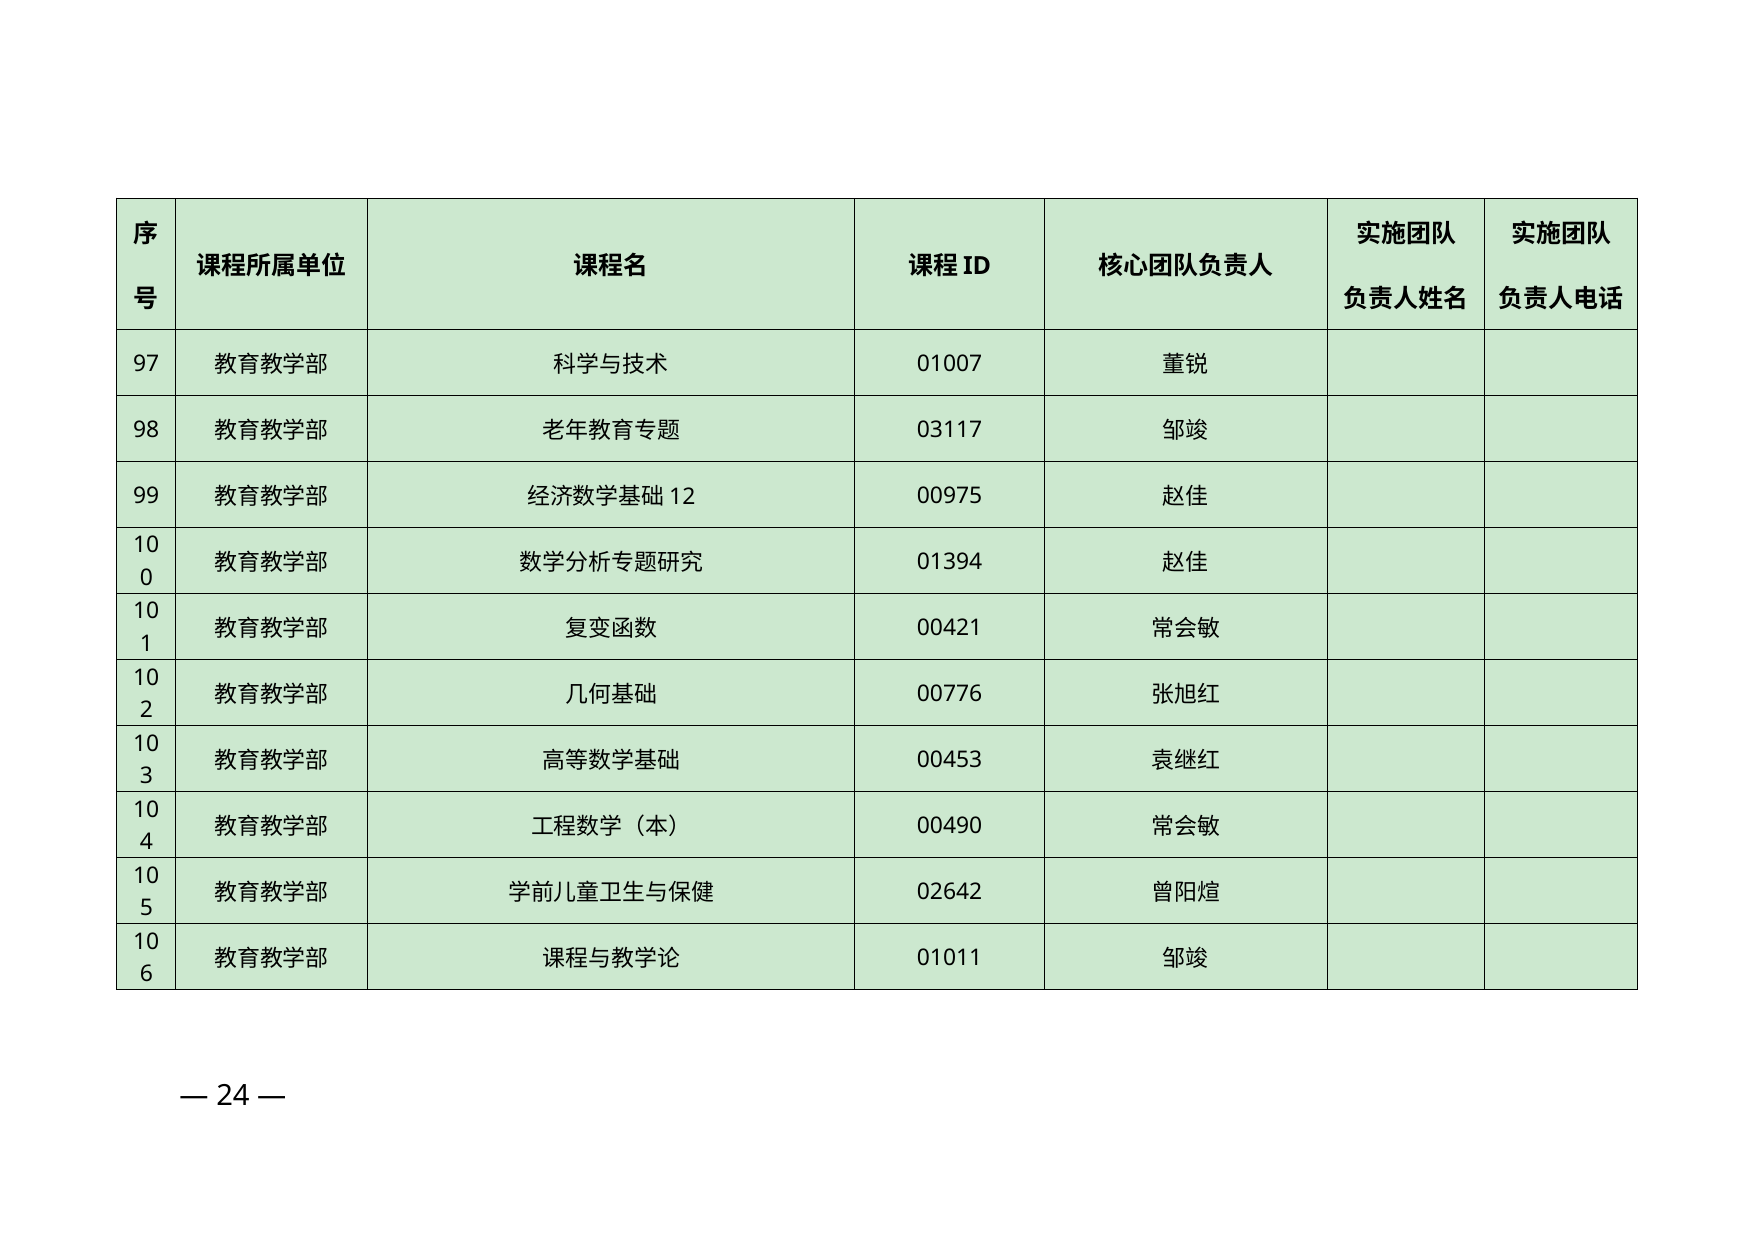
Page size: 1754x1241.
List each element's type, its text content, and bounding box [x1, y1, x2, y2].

table_header 序号 [117, 199, 175, 329]
table_header 核心团队负责人 [1045, 199, 1327, 329]
table_cell [1328, 528, 1484, 593]
table_cell 邹竣 [1045, 924, 1327, 989]
table_cell 老年教育专题 [368, 396, 854, 461]
table_cell 103 [117, 726, 175, 791]
table_cell 102 [117, 660, 175, 725]
table_cell 98 [117, 396, 175, 461]
table_cell [1328, 858, 1484, 923]
table_cell [1328, 726, 1484, 791]
table_cell [1328, 396, 1484, 461]
table_cell 袁继红 [1045, 726, 1327, 791]
table_header 实施团队 负责人电话 [1485, 199, 1637, 329]
table_cell 00490 [855, 792, 1044, 857]
table_cell 赵佳 [1045, 528, 1327, 593]
table_cell 教育教学部 [176, 528, 367, 593]
table_header 实施团队 负责人姓名 [1328, 199, 1484, 329]
table_cell 104 [117, 792, 175, 857]
table_cell 105 [117, 858, 175, 923]
table_cell 教育教学部 [176, 924, 367, 989]
table_cell 高等数学基础 [368, 726, 854, 791]
table_cell 课程与教学论 [368, 924, 854, 989]
table_cell [1328, 462, 1484, 527]
table_cell 01011 [855, 924, 1044, 989]
table_cell [1485, 792, 1637, 857]
table_cell 106 [117, 924, 175, 989]
table_cell 教育教学部 [176, 660, 367, 725]
table_header 课程ID [855, 199, 1044, 329]
table_header 课程所属单位 [176, 199, 367, 329]
table_cell 01007 [855, 330, 1044, 395]
table_cell 学前儿童卫生与保健 [368, 858, 854, 923]
table_cell 张旭红 [1045, 660, 1327, 725]
table_cell 教育教学部 [176, 462, 367, 527]
table_cell 101 [117, 594, 175, 659]
table_cell 数学分析专题研究 [368, 528, 854, 593]
table_cell 经济数学基础12 [368, 462, 854, 527]
table_cell 赵佳 [1045, 462, 1327, 527]
table_cell 教育教学部 [176, 396, 367, 461]
table_cell [1485, 924, 1637, 989]
table_cell [1328, 792, 1484, 857]
table_cell [1328, 660, 1484, 725]
table_cell [1485, 594, 1637, 659]
table_cell [1485, 330, 1637, 395]
table_cell [1485, 396, 1637, 461]
table_cell 100 [117, 528, 175, 593]
table_cell 几何基础 [368, 660, 854, 725]
table_cell 科学与技术 [368, 330, 854, 395]
table_cell 常会敏 [1045, 594, 1327, 659]
table_cell 00453 [855, 726, 1044, 791]
table_cell 00776 [855, 660, 1044, 725]
table_cell 02642 [855, 858, 1044, 923]
table_cell [1485, 660, 1637, 725]
table_cell 00421 [855, 594, 1044, 659]
table_cell 曾阳煊 [1045, 858, 1327, 923]
table_cell 邹竣 [1045, 396, 1327, 461]
table_cell [1485, 462, 1637, 527]
table_cell 00975 [855, 462, 1044, 527]
table_cell 97 [117, 330, 175, 395]
table_cell [1328, 330, 1484, 395]
table_cell 01394 [855, 528, 1044, 593]
table_cell 教育教学部 [176, 594, 367, 659]
table_cell 复变函数 [368, 594, 854, 659]
table_cell 教育教学部 [176, 330, 367, 395]
table_cell 教育教学部 [176, 726, 367, 791]
table_cell [1485, 858, 1637, 923]
table_cell 工程数学（本） [368, 792, 854, 857]
table_cell [1485, 528, 1637, 593]
table_header 课程名 [368, 199, 854, 329]
table_cell 教育教学部 [176, 792, 367, 857]
table_cell 董锐 [1045, 330, 1327, 395]
table_cell [1328, 924, 1484, 989]
table_cell [1485, 726, 1637, 791]
table_cell [1328, 594, 1484, 659]
table_cell 03117 [855, 396, 1044, 461]
table_cell 99 [117, 462, 175, 527]
table_cell 常会敏 [1045, 792, 1327, 857]
table_cell 教育教学部 [176, 858, 367, 923]
